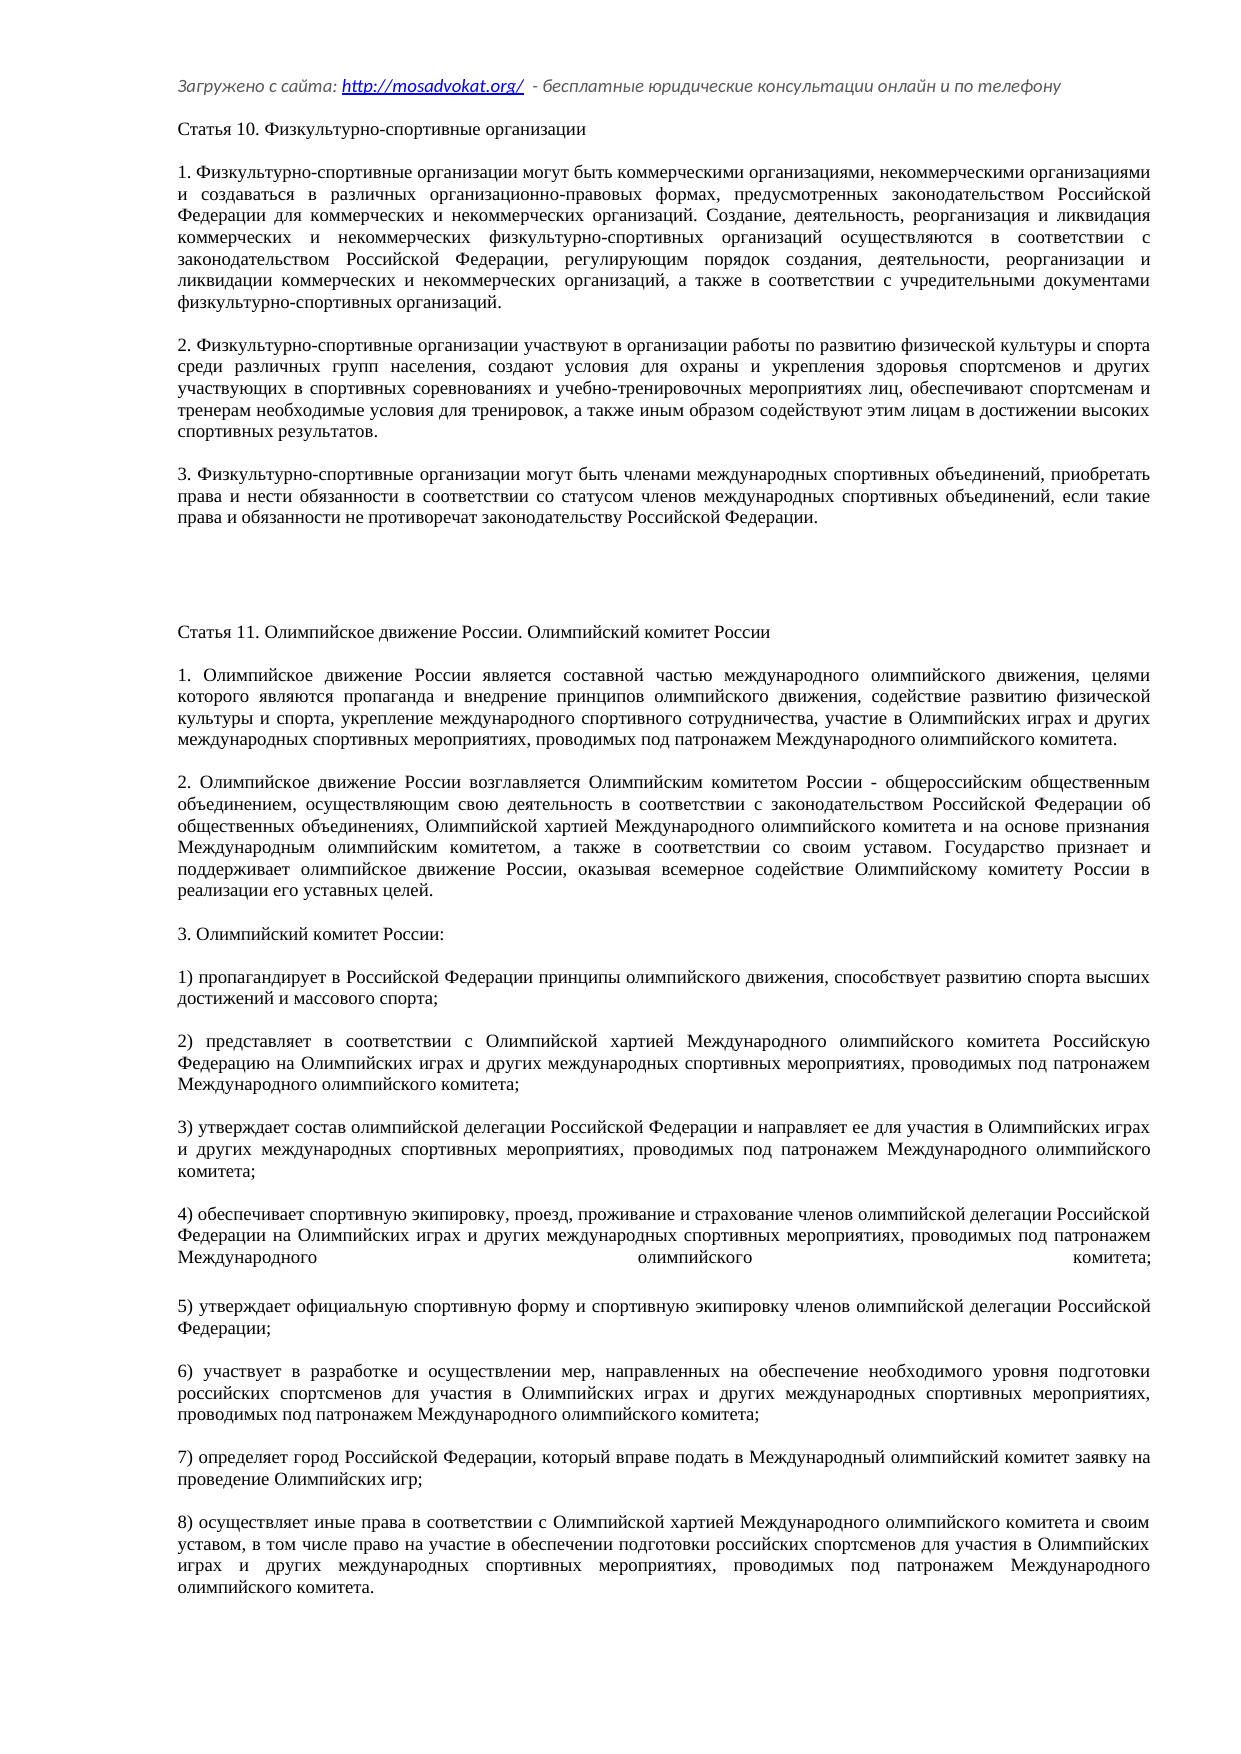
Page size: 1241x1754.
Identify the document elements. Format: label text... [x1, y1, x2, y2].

text 1. Физкультурно-спортивные организации могут быть коммерческими организациями, некоммерческими организациями и создаваться в различных организационно-правовых формах, предусмотренных законодательством Российской Федерации для коммерческих и некоммерческих организаций. Создание, деятельность, реорганизация и ликвидация коммерческих и некоммерческих физкультурно-спортивных организаций осуществляются в соответствии с законодательством Российской Федерации, регулирующим порядок создания, деятельности, реорганизации и ликвидации коммерческих и некоммерческих организаций, а также в соответствии с учредительными документами физкультурно-спортивных организаций. [177, 161, 1152, 312]
text 2) представляет в соответствии с Олимпийской хартией Международного олимпийского комитета Российскую Федерацию на Олимпийских играх и других международных спортивных мероприятиях, проводимых под патронажем Международного олимпийского комитета; [177, 1030, 1152, 1095]
text 2. Олимпийское движение России возглавляется Олимпийским комитетом России - общероссийским общественным объединением, осуществляющим свою деятельность в соответствии с законодательством Российской Федерации об общественных объединениях, Олимпийской хартией Международного олимпийского комитета и на основе признания Международным олимпийским комитетом, а также в соответствии со своим уставом. Государство признает и поддерживает олимпийское движение России, оказывая всемерное содействие Олимпийскому комитету России в реализации его уставных целей. [177, 771, 1152, 901]
text 8) осуществляет иные права в соответствии с Олимпийской хартией Международного олимпийского комитета и своим уставом, в том числе право на участие в обеспечении подготовки российских спортсменов для участия в Олимпийских играх и других международных спортивных мероприятиях, проводимых под патронажем Международного олимпийского комитета. [177, 1511, 1152, 1597]
text Статья 10. Физкультурно-спортивные организации [177, 118, 1152, 140]
text 5) утверждает официальную спортивную форму и спортивную экипировку членов олимпийской делегации Российской Федерации; [177, 1295, 1152, 1338]
text 1. Олимпийское движение России является составной частью международного олимпийского движения, целями которого являются пропаганда и внедрение принципов олимпийского движения, содействие развитию физической культуры и спорта, укрепление международного спортивного сотрудничества, участие в Олимпийских играх и других международных спортивных мероприятиях, проводимых под патронажем Международного олимпийского комитета. [177, 664, 1152, 750]
text 3) утверждает состав олимпийской делегации Российской Федерации и направляет ее для участия в Олимпийских играх и других международных спортивных мероприятиях, проводимых под патронажем Международного олимпийского комитета; [177, 1116, 1152, 1181]
text 7) определяет город Российской Федерации, который вправе подать в Международный олимпийский комитет заявку на проведение Олимпийских игр; [177, 1446, 1152, 1489]
text 3. Физкультурно-спортивные организации могут быть членами международных спортивных объединений, приобретать права и нести обязанности в соответствии со статусом членов международных спортивных объединений, если такие права и обязанности не противоречат законодательству Российской Федерации. [177, 463, 1152, 528]
text 2. Физкультурно-спортивные организации участвуют в организации работы по развитию физической культуры и спорта среди различных групп населения, создают условия для охраны и укрепления здоровья спортсменов и других участвующих в спортивных соревнованиях и учебно-тренировочных мероприятиях лиц, обеспечивают спортсменам и тренерам необходимые условия для тренировок, а также иным образом содействуют этим лицам в достижении высоких спортивных результатов. [177, 334, 1152, 442]
text 6) участвует в разработке и осуществлении мер, направленных на обеспечение необходимого уровня подготовки российских спортсменов для участия в Олимпийских играх и других международных спортивных мероприятиях, проводимых под патронажем Международного олимпийского комитета; [177, 1360, 1152, 1425]
text 1) пропагандирует в Российской Федерации принципы олимпийского движения, способствует развитию спорта высших достижений и массового спорта; [177, 966, 1152, 1009]
text 3. Олимпийский комитет России: [177, 922, 1152, 944]
text Статья 11. Олимпийское движение России. Олимпийский комитет России [177, 621, 1152, 642]
text 4) обеспечивает спортивную экипировку, проезд, проживание и страхование членов олимпийской делегации Российской Федерации на Олимпийских играх и других международных спортивных мероприятиях, проводимых под патронажем Международного олимпийского комитета; [177, 1203, 1152, 1295]
